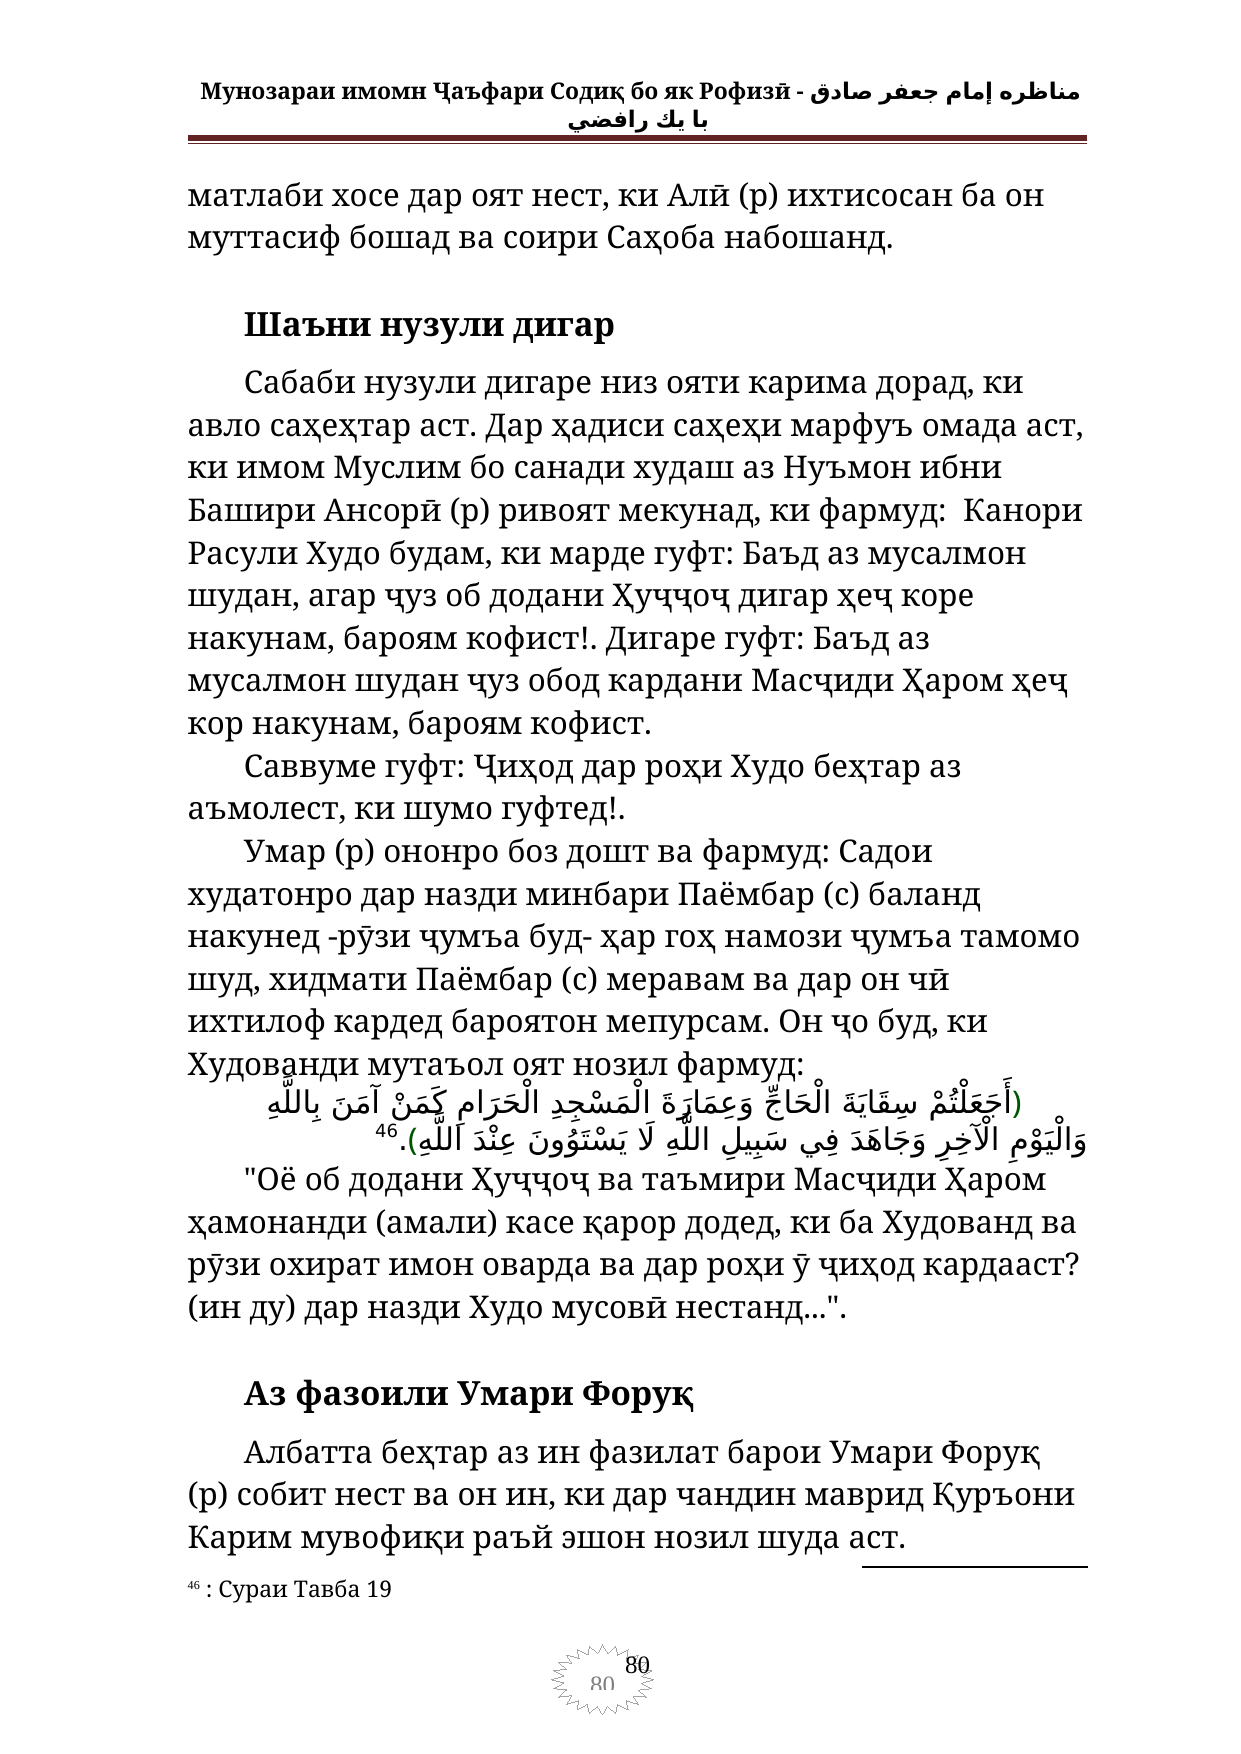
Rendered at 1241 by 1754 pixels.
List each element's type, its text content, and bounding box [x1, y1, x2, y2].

text Умар (р) ононро боз дошт ва фармуд: Садои худатонро дар назди минбари Паёмбар (с) баланд накунед -рӯзи ҷумъа буд- ҳар гоҳ намози ҷумъа тамомо шуд, хидмати Паёмбар (с) меравам ва дар он чӣ ихтилоф кардед бароятон мепурсам. Он ҷо буд, ки Худованди мутаъол оят нозил фармуд: [187, 829, 1087, 1084]
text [187, 173, 1087, 258]
text Шаъни нузули дигар [187, 301, 1087, 346]
text "Оё об додани Ҳуҷҷоҷ ва таъмири Масҷиди Ҳаром ҳамонанди (амали) касе қарор додед, ки ба Худованд ва рӯзи охират имон оварда ва дар роҳи ӯ ҷиҳод кардааст? (ин ду) дар назди Худо мусовӣ нестанд...". [187, 1157, 1087, 1328]
text Албатта беҳтар аз ин фазилат барои Умари Форуқ (р) собит нест ва он ин, ки дар чандин маврид Қуръони Карим мувофиқи раъй эшон нозил шуда аст. [187, 1430, 1087, 1558]
text ﴿أَجَعَلْتُمْ سِقَايَةَ الْحَاجِّ وَعِمَارَةَ الْمَسْجِدِ الْحَرَامِ كَمَنْ آمَنَ بِاللَّهِ وَالْيَوْمِ الْآخِرِ وَجَاهَدَ فِي سَبِيلِ اللَّهِ لَا يَسْتَوُونَ عِنْدَ اللَّهِ﴾. [187, 1084, 1087, 1157]
text Аз фазоили Умари Форуқ [187, 1370, 1087, 1416]
text Сабаби нузули дигаре низ ояти карима дорад, ки авло саҳеҳтар аст. Дар ҳадиси саҳеҳи марфуъ омада аст, ки имом Муслим бо санади худаш аз Нуъмон ибни Башири Ансорӣ (р) ривоят мекунад, ки фармуд: Канори Расули Худо будам, ки марде гуфт: Баъд аз мусалмон шудан, агар ҷуз об додани Ҳуҷҷоҷ дигар ҳеҷ коре накунам, бароям кофист!. Дигаре гуфт: Баъд аз мусалмон шудан ҷуз обод кардани Масҷиди Ҳаром ҳеҷ кор накунам, бароям кофист. [187, 360, 1087, 744]
text Саввуме гуфт: Ҷиҳод дар роҳи Худо беҳтар аз аъмолест, ки шумо гуфтед!. [187, 744, 1087, 829]
